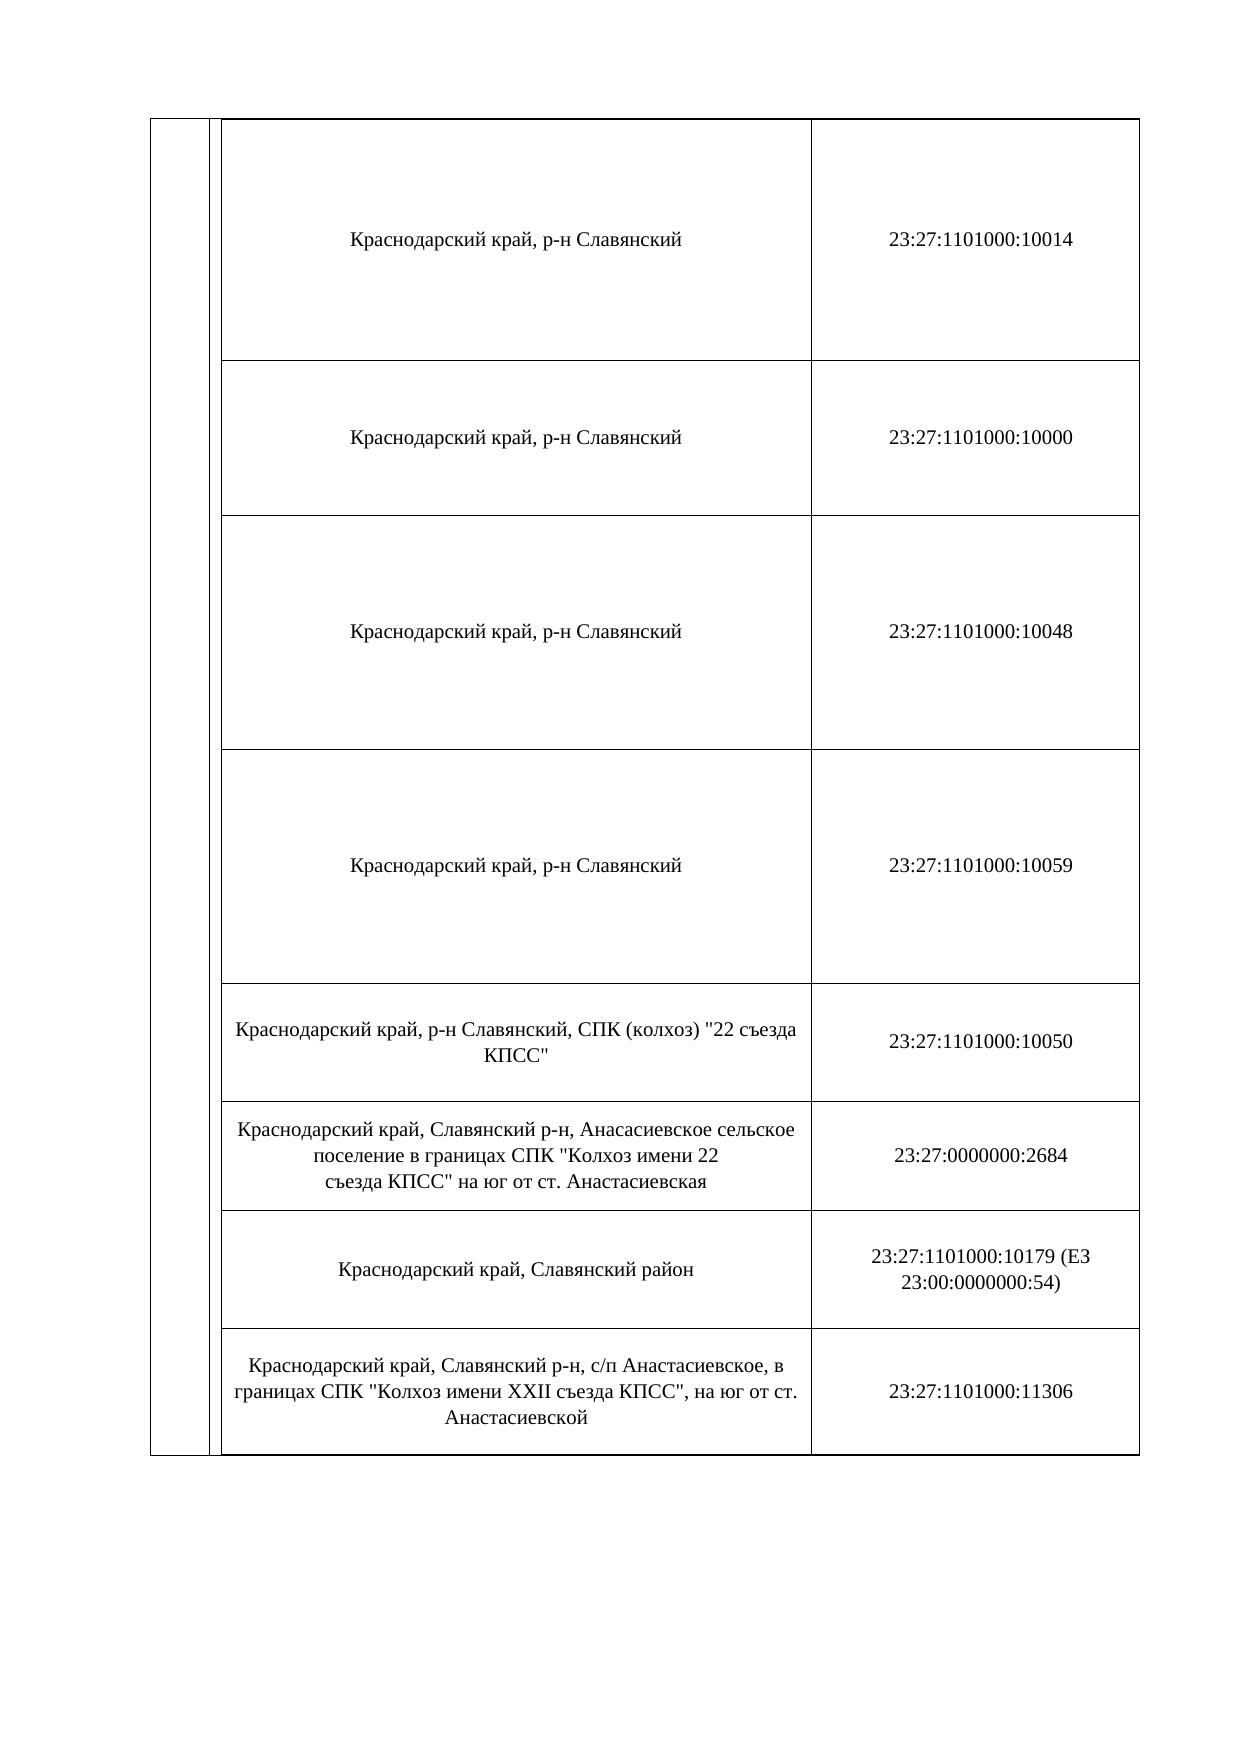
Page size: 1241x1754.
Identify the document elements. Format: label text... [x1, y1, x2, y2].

table_cell [812, 1102, 1139, 1210]
table_cell [222, 361, 811, 515]
table_cell [812, 750, 1139, 983]
table_cell [210, 119, 221, 1455]
table_cell [812, 120, 1139, 360]
table_cell [812, 361, 1139, 515]
table_cell [222, 750, 811, 983]
table_cell [222, 1329, 811, 1454]
table_cell [812, 1211, 1139, 1328]
table_cell [222, 516, 811, 749]
table_cell 3 [151, 119, 209, 1455]
table_cell [812, 516, 1139, 749]
table_cell [222, 984, 811, 1101]
table_cell [222, 1102, 811, 1210]
table_cell [812, 1329, 1139, 1454]
table_cell [222, 120, 811, 360]
table_cell [222, 1211, 811, 1328]
table_cell [812, 984, 1139, 1101]
